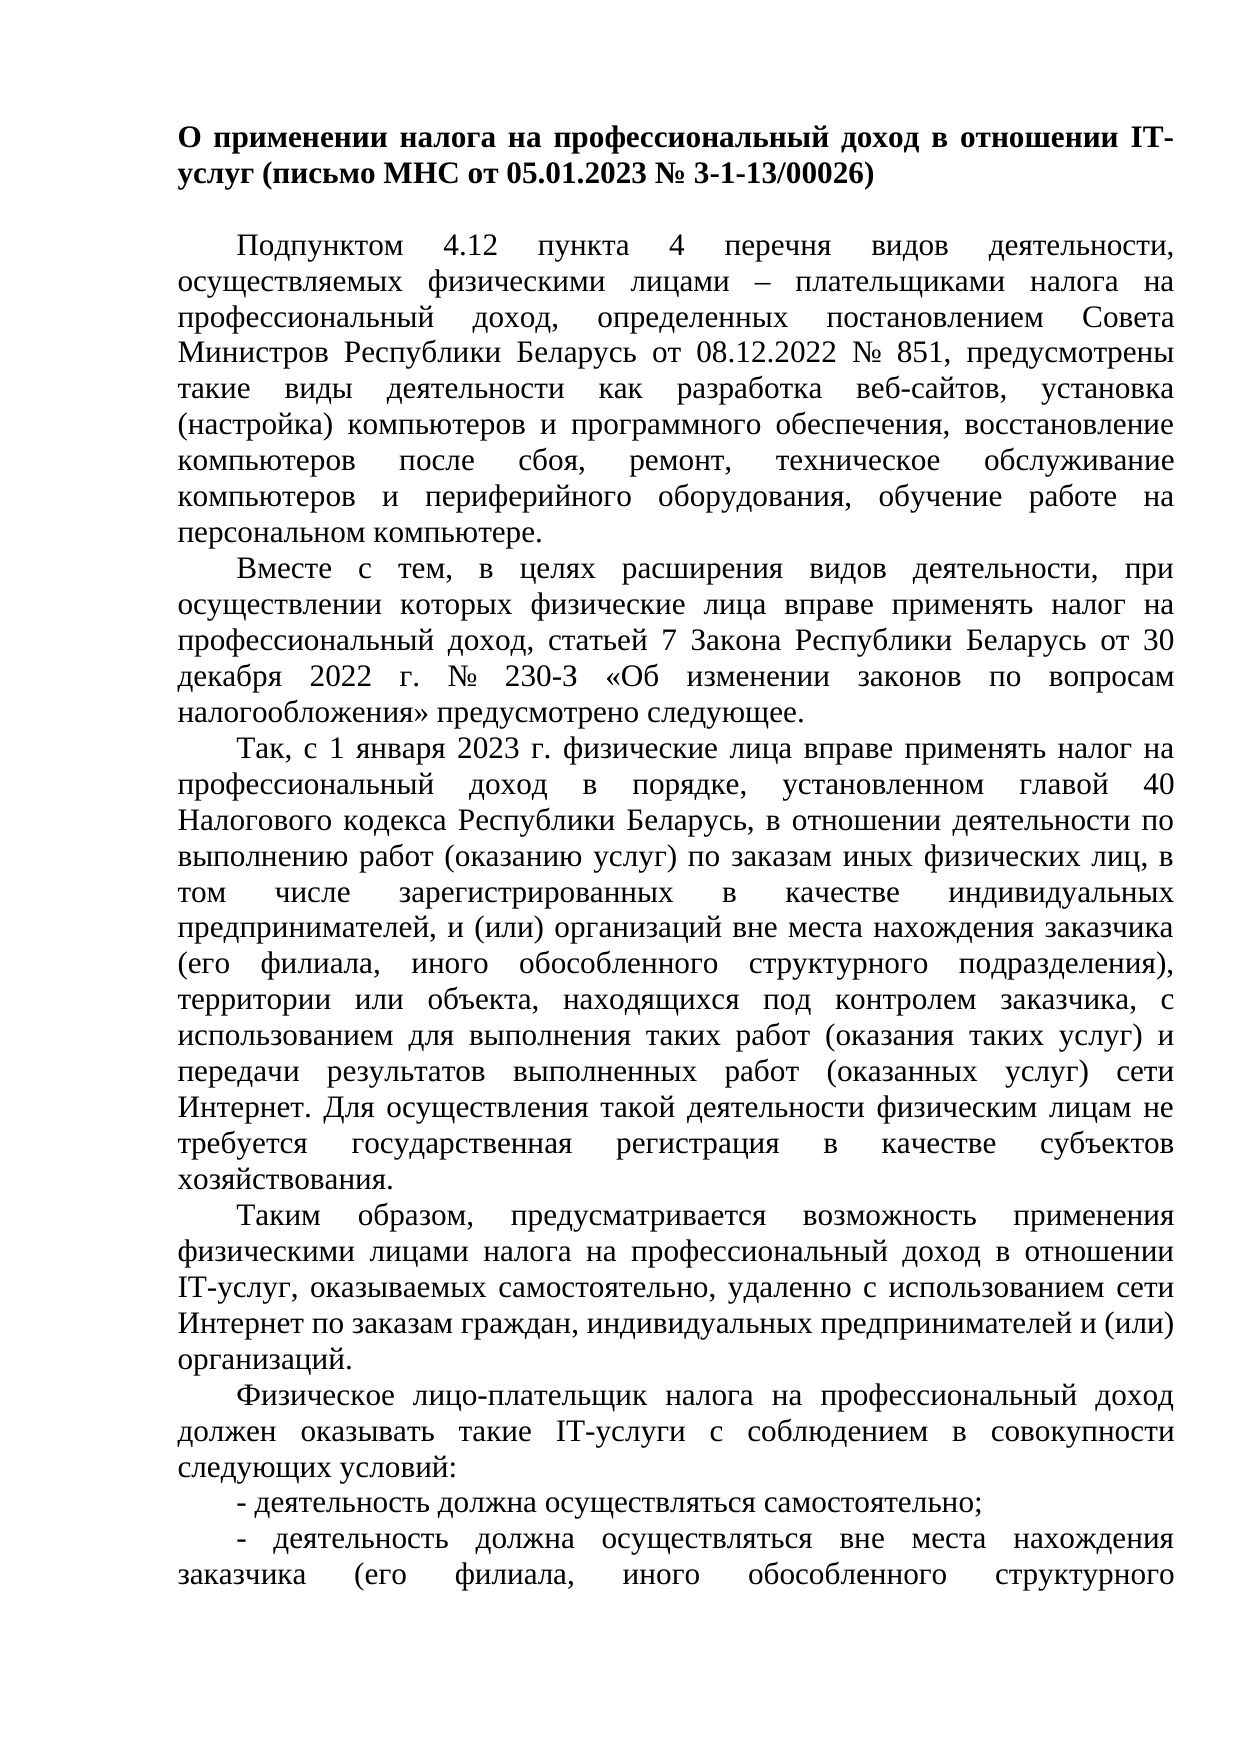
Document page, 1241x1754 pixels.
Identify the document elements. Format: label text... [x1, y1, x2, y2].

text Таким образом, предусматривается возможность применения физическими лицами налога на профессиональный доход в отношении IT-услуг, оказываемых самостоятельно, удаленно с использованием сети Интернет по заказам граждан, индивидуальных предпринимателей и (или) организаций. [177, 1196, 1175, 1376]
text Вместе с тем, в целях расширения видов деятельности, при осуществлении которых физические лица вправе применять налог на профессиональный доход, статьей 7 Закона Республики Беларусь от 30 декабря 2022 г. № 230-З «Об изменении законов по вопросам налогообложения» предусмотрено следующее. [177, 549, 1175, 729]
text Так, с 1 января 2023 г. физические лица вправе применять налог на профессиональный доход в порядке, установленном главой 40 Налогового кодекса Республики Беларусь, в отношении деятельности по выполнению работ (оказанию услуг) по заказам иных физических лиц, в том числе зарегистрированных в качестве индивидуальных предпринимателей, и (или) организаций вне места нахождения заказчика (его филиала, иного обособленного структурного подразделения), территории или объекта, находящихся под контролем заказчика, с использованием для выполнения таких работ (оказания таких услуг) и передачи результатов выполненных работ (оказанных услуг) сети Интернет. Для осуществления такой деятельности физическим лицам не требуется государственная регистрация в качестве субъектов хозяйствования. [177, 729, 1175, 1196]
text Подпунктом 4.12 пункта 4 перечня видов деятельности, осуществляемых физическими лицами – плательщиками налога на профессиональный доход, определенных постановлением Совета Министров Республики Беларусь от 08.12.2022 № 851, предусмотрены такие виды деятельности как разработка веб-сайтов, установка (настройка) компьютеров и программного обеспечения, восстановление компьютеров после сбоя, ремонт, техническое обслуживание компьютеров и периферийного оборудования, обучение работе на персональном компьютере. [177, 226, 1175, 549]
text - деятельность должна осуществляться самостоятельно; [177, 1484, 1175, 1520]
text Физическое лицо-плательщик налога на профессиональный доход должен оказывать такие IT-услуги с соблюдением в совокупности следующих условий: [177, 1376, 1175, 1484]
text О применении налога на профессиональный доход в отношении IT-услуг (письмо МНС от 05.01.2023 № 3-1-13/00026) [177, 118, 1175, 190]
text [177, 1520, 1175, 1592]
